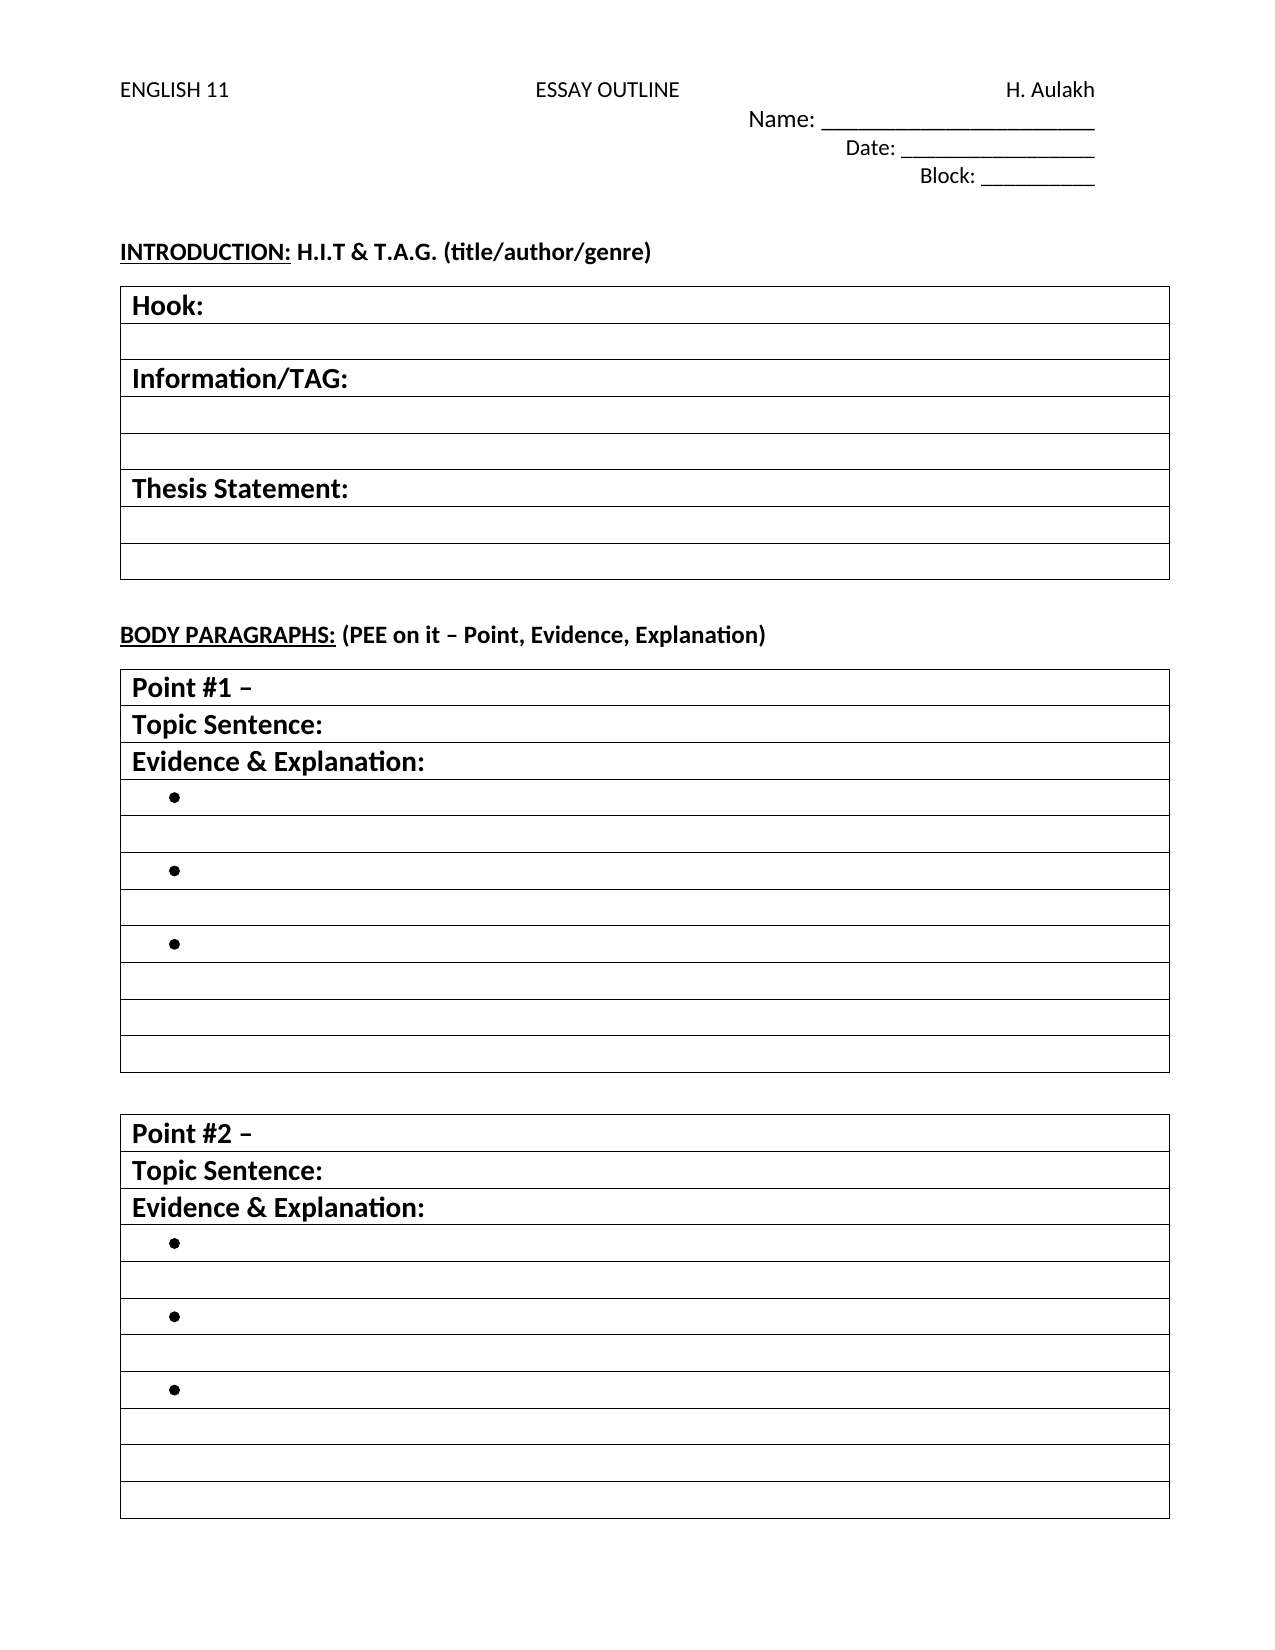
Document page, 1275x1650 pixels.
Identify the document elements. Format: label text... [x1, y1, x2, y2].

table_cell [121, 1372, 1169, 1408]
table_cell Topic Sentence: [121, 1152, 1169, 1188]
text INTRODUCTION: H.I.T & T.A.G. (title/author/genre) [120, 236, 1170, 267]
table_cell Evidence & Explanation: [121, 743, 1169, 778]
table_cell [121, 397, 1169, 433]
table_cell [121, 963, 1169, 998]
table_cell [121, 1036, 1169, 1072]
table_header Point #2 – [121, 1115, 1169, 1151]
table_cell [121, 816, 1169, 852]
table_header Hook: [121, 287, 1169, 323]
table_cell [121, 1335, 1169, 1371]
table_cell [121, 1409, 1169, 1444]
table_cell [121, 890, 1169, 925]
table_cell [121, 1482, 1169, 1518]
table_cell [121, 324, 1169, 359]
table_cell [121, 1000, 1169, 1035]
table_cell [121, 1262, 1169, 1298]
table_header Point #1 – [121, 670, 1169, 705]
table_cell Topic Sentence: [121, 706, 1169, 742]
table_cell [121, 926, 1169, 962]
table_cell Evidence & Explanation: [121, 1189, 1169, 1224]
table_cell [121, 1445, 1169, 1481]
table_cell [121, 780, 1169, 815]
table_cell Thesis Statement: [121, 470, 1169, 506]
table_cell [121, 544, 1169, 579]
table_cell [121, 1299, 1169, 1334]
table_cell Information/TAG: [121, 360, 1169, 396]
table_cell [121, 1225, 1169, 1261]
table_cell [121, 853, 1169, 888]
table_cell [121, 434, 1169, 469]
table_cell [121, 507, 1169, 543]
text BODY PARAGRAPHS: (PEE on it – Point, Evidence, Explanation) [120, 619, 1170, 649]
